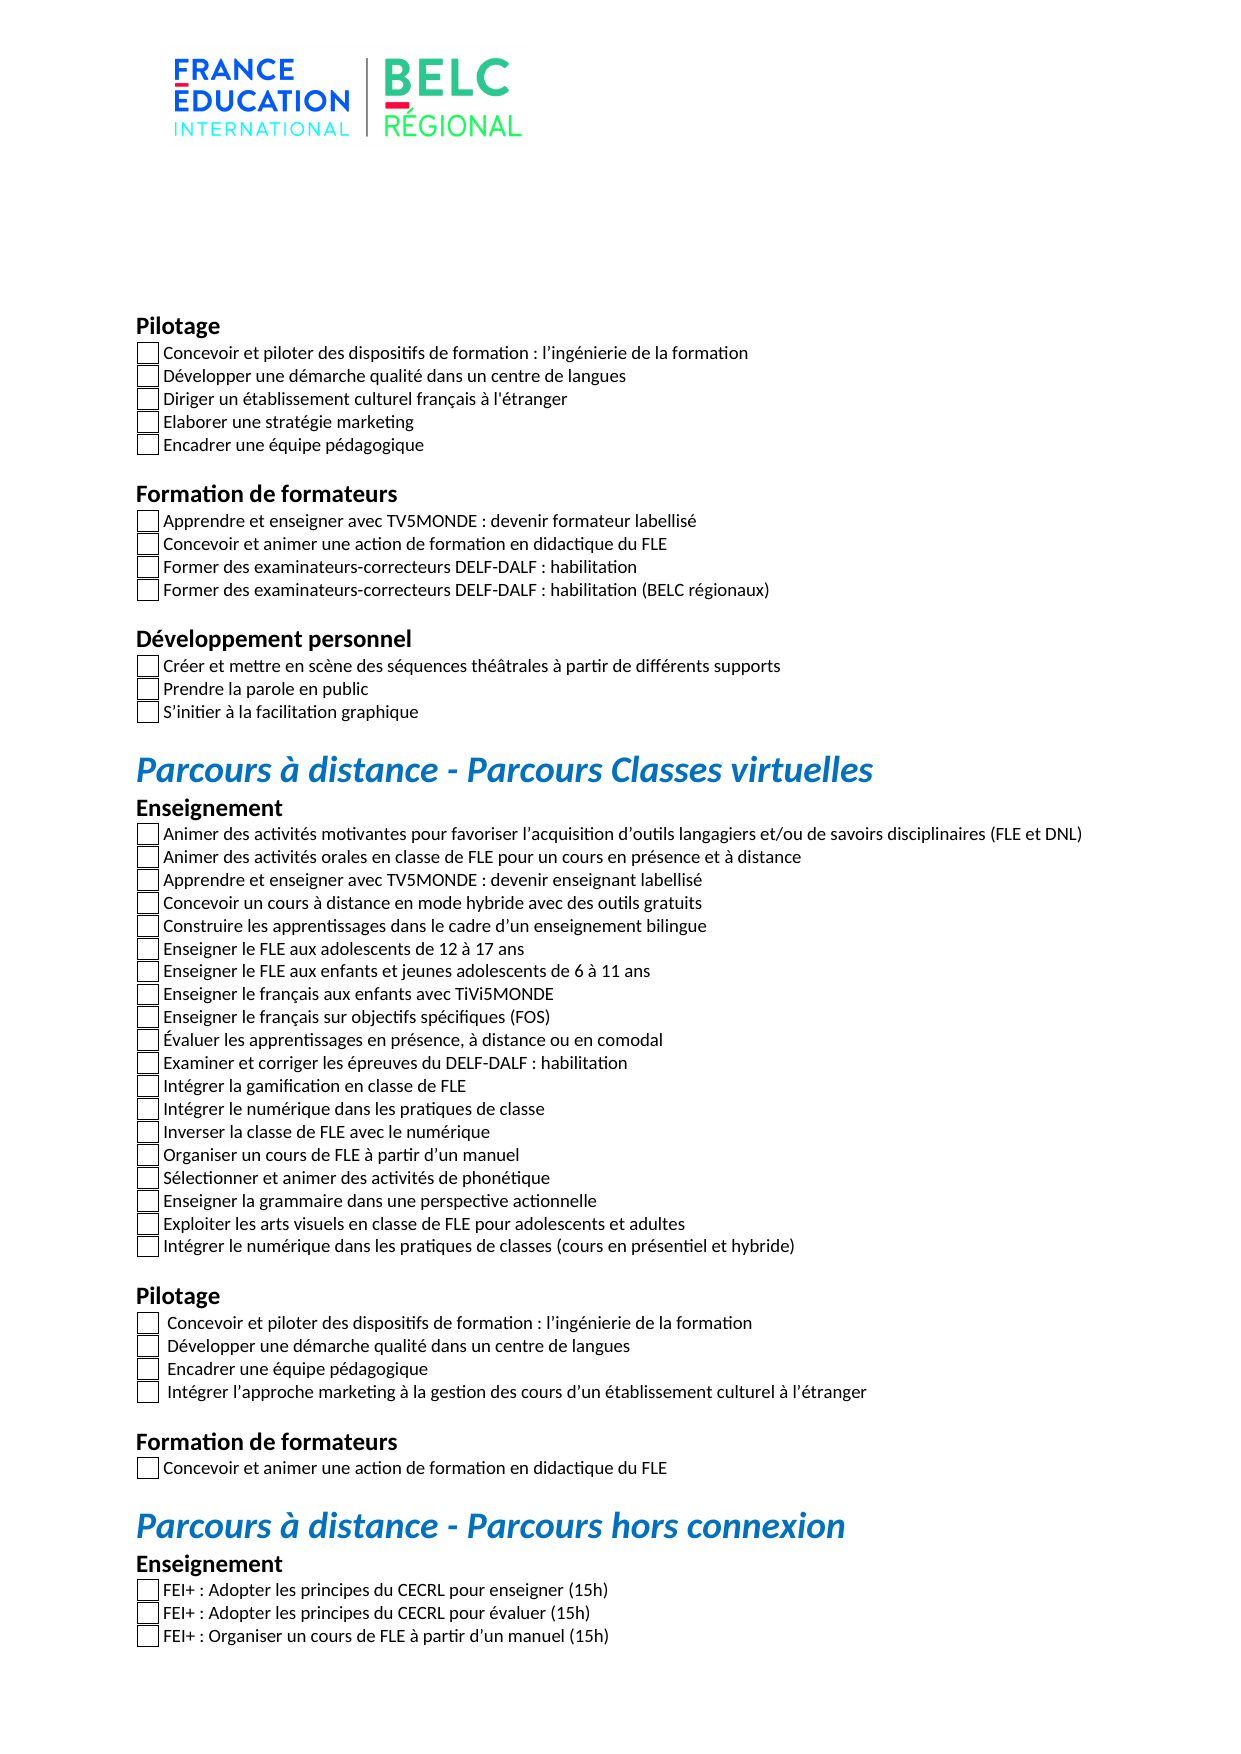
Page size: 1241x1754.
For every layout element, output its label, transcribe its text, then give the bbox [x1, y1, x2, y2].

text FEI+ : Adopter les principes du CECRL pour évaluer (15h) [136, 1601, 1154, 1624]
picture [165, 44, 529, 148]
text Examiner et corriger les épreuves du DELF-DALF : habilitation [136, 1051, 1154, 1074]
text Concevoir un cours à distance en mode hybride avec des outils gratuits [136, 891, 1154, 914]
text Apprendre et enseigner avec TV5MONDE : devenir enseignant labellisé [136, 868, 1154, 891]
subtitle Enseignement [136, 1548, 1154, 1578]
text Construire les apprentissages dans le cadre d’un enseignement bilingue [136, 914, 1154, 937]
text Évaluer les apprentissages en présence, à distance ou en comodal [136, 1028, 1154, 1051]
text Développement personnel [136, 624, 1154, 654]
text Intégrer le numérique dans les pratiques de classes (cours en présentiel et hybride) [136, 1235, 1154, 1258]
subtitle Parcours à distance - Parcours hors connexion [136, 1502, 1154, 1548]
subtitle Formation de formateurs [136, 478, 1154, 509]
text Développer une démarche qualité dans un centre de langues [136, 364, 1154, 387]
text Enseigner le FLE aux enfants et jeunes adolescents de 6 à 11 ans [136, 960, 1154, 983]
text Exploiter les arts visuels en classe de FLE pour adolescents et adultes [136, 1212, 1154, 1235]
subtitle Pilotage [136, 311, 1154, 341]
text Elaborer une stratégie marketing [136, 410, 1154, 433]
subtitle Formation de formateurs [136, 1426, 1154, 1456]
text Intégrer la gamification en classe de FLE [136, 1074, 1154, 1097]
text Intégrer le numérique dans les pratiques de classe [136, 1097, 1154, 1120]
text Enseigner la grammaire dans une perspective actionnelle [136, 1189, 1154, 1212]
text Inverser la classe de FLE avec le numérique [136, 1120, 1154, 1143]
text Animer des activités orales en classe de FLE pour un cours en présence et à distance [136, 845, 1154, 868]
text Concevoir et piloter des dispositifs de formation : l’ingénierie de la formation [136, 1311, 1154, 1334]
text Développer une démarche qualité dans un centre de langues [136, 1334, 1154, 1357]
text Former des examinateurs-correcteurs DELF-DALF : habilitation [136, 555, 1154, 578]
text FEI+ : Organiser un cours de FLE à partir d’un manuel (15h) [136, 1624, 1154, 1647]
text Créer et mettre en scène des séquences théâtrales à partir de différents supports [136, 654, 1154, 677]
text Diriger un établissement culturel français à l'étranger [136, 387, 1154, 410]
subtitle Enseignement [136, 792, 1154, 822]
text Concevoir et animer une action de formation en didactique du FLE [136, 1456, 1154, 1479]
text Enseigner le FLE aux adolescents de 12 à 17 ans [136, 937, 1154, 960]
text Organiser un cours de FLE à partir d’un manuel [136, 1143, 1154, 1166]
text Former des examinateurs-correcteurs DELF-DALF : habilitation (BELC régionaux) [136, 578, 1154, 601]
text Encadrer une équipe pédagogique [136, 433, 1154, 456]
text S’initier à la facilitation graphique [136, 700, 1154, 723]
text Concevoir et animer une action de formation en didactique du FLE [136, 532, 1154, 555]
text Enseigner le français aux enfants avec TiVi5MONDE [136, 983, 1154, 1006]
subtitle Pilotage [136, 1281, 1154, 1311]
text Enseigner le français sur objectifs spécifiques (FOS) [159, 1006, 1154, 1028]
text Animer des activités motivantes pour favoriser l’acquisition d’outils langagiers et/ou de savoirs disciplinaires (FLE et DNL) [136, 822, 1154, 845]
text Intégrer l’approche marketing à la gestion des cours d’un établissement culturel à l’étranger [136, 1380, 1154, 1403]
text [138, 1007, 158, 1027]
text Prendre la parole en public [136, 677, 1154, 700]
text Sélectionner et animer des activités de phonétique [136, 1166, 1154, 1189]
text Apprendre et enseigner avec TV5MONDE : devenir formateur labellisé [136, 509, 1154, 532]
text Encadrer une équipe pédagogique [136, 1357, 1154, 1380]
subtitle Parcours à distance - Parcours Classes virtuelles [136, 746, 1154, 792]
text Concevoir et piloter des dispositifs de formation : l’ingénierie de la formation [136, 341, 1154, 364]
text FEI+ : Adopter les principes du CECRL pour enseigner (15h) [136, 1578, 1154, 1601]
